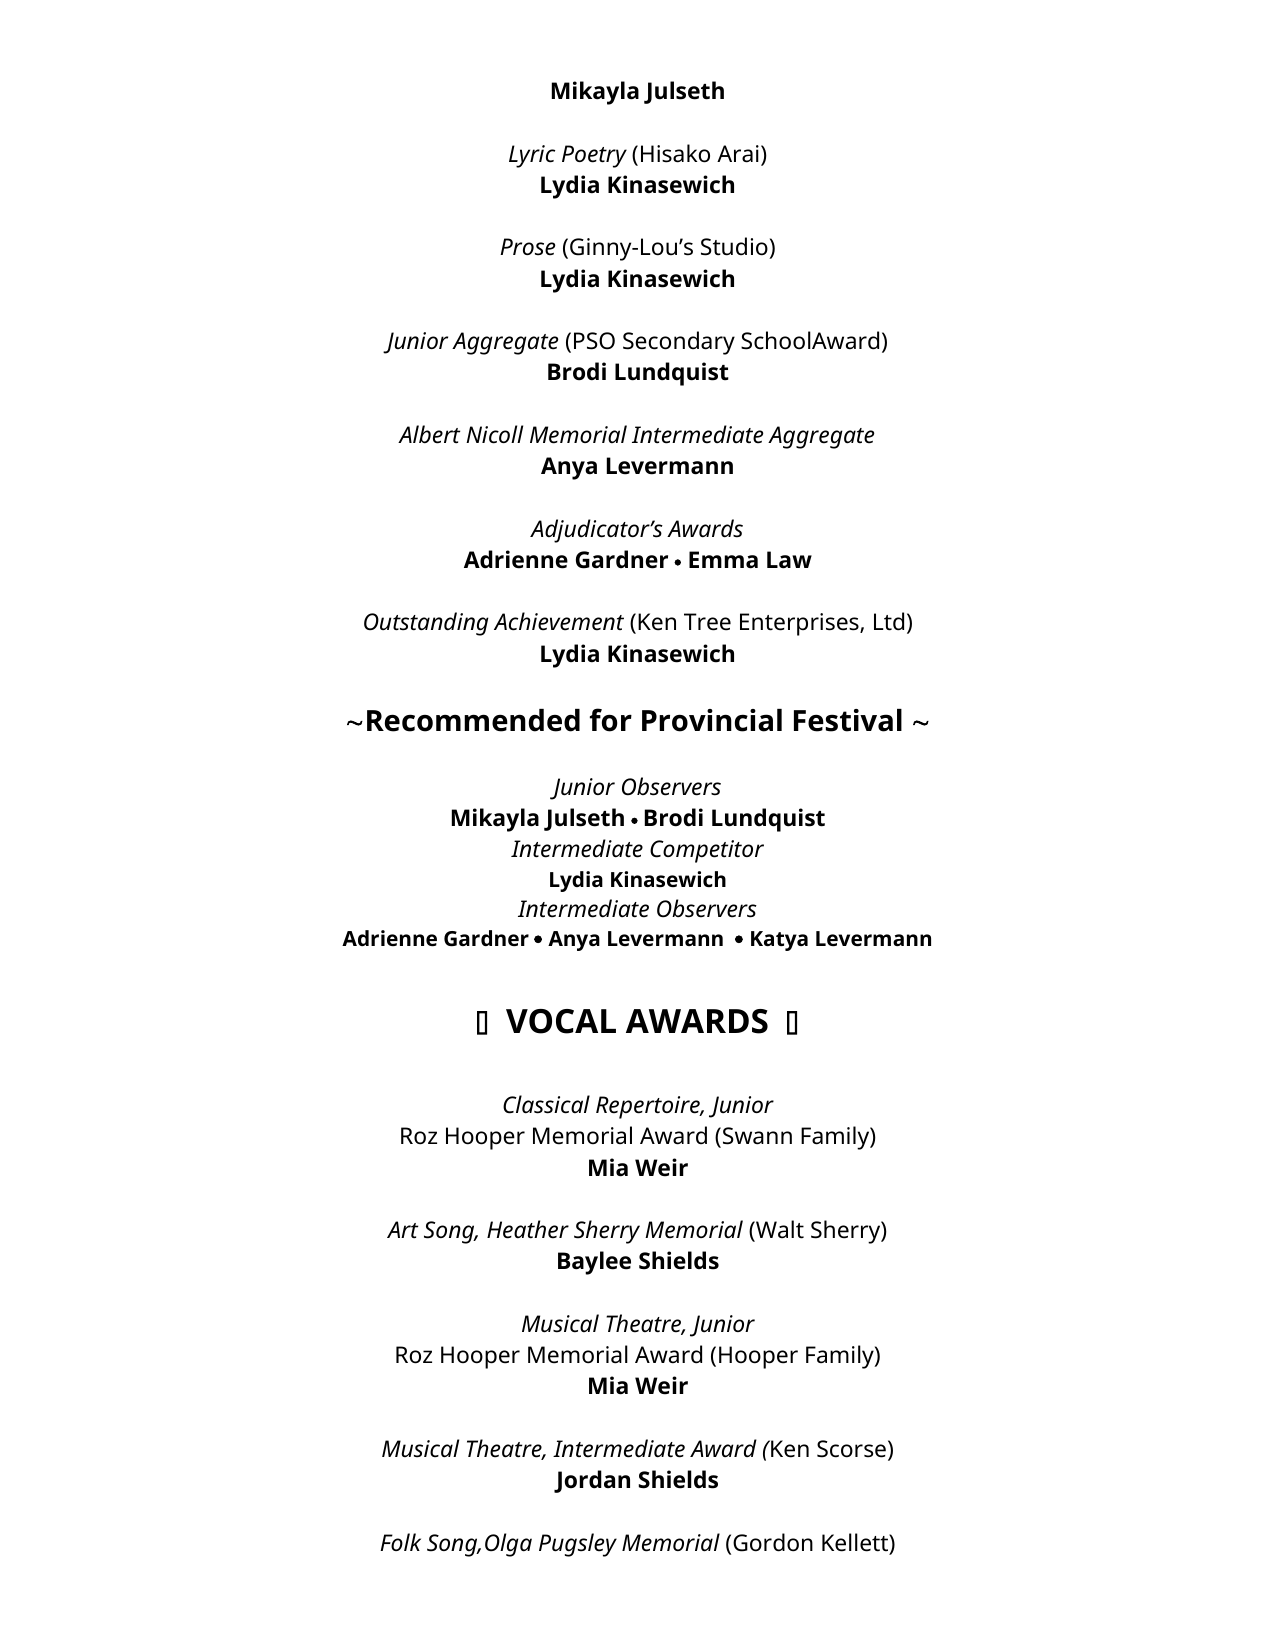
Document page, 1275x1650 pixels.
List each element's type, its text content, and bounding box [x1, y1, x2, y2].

text Mia Weir [75, 1370, 1200, 1402]
text Folk Song,Olga Pugsley Memorial (Gordon Kellett) [75, 1527, 1200, 1558]
text Lyric Poetry (Hisako Arai) [75, 137, 1200, 169]
text Roz Hooper Memorial Award (Swann Family) [75, 1120, 1200, 1152]
text VOCAL AWARDS [75, 998, 1200, 1044]
text Adrienne Gardner Emma Law [75, 544, 1200, 575]
text Junior Observers [75, 771, 1200, 802]
text Musical Theatre, Intermediate Award (Ken Scorse) [75, 1433, 1200, 1464]
text Albert Nicoll Memorial Intermediate Aggregate [75, 419, 1200, 450]
text Lydia Kinasewich [75, 865, 1200, 893]
text Lydia Kinasewich [75, 169, 1200, 200]
text Mia Weir [75, 1152, 1200, 1183]
text Junior Aggregate (PSO Secondary SchoolAward) [75, 325, 1200, 356]
text Art Song, Heather Sherry Memorial (Walt Sherry) [75, 1214, 1200, 1245]
text Outstanding Achievement (Ken Tree Enterprises, Ltd) [75, 606, 1200, 637]
text Jordan Shields [75, 1464, 1200, 1495]
text Prose (Ginny-Lou’s Studio) [75, 231, 1200, 262]
text Lydia Kinasewich [75, 637, 1200, 669]
text Adjudicator’s Awards [75, 512, 1200, 544]
text Intermediate Competitor [75, 833, 1200, 865]
text Musical Theatre, Junior [75, 1308, 1200, 1339]
text Intermediate Observers [75, 893, 1200, 924]
text Brodi Lundquist [75, 356, 1200, 387]
text Recommended for Provincial Festival [75, 700, 1200, 740]
text Adrienne Gardner Anya Levermann Katya Levermann [75, 924, 1200, 953]
text Mikayla Julseth [75, 75, 1200, 106]
text Roz Hooper Memorial Award (Hooper Family) [75, 1339, 1200, 1370]
text Mikayla Julseth Brodi Lundquist [75, 802, 1200, 833]
text Baylee Shields [75, 1245, 1200, 1277]
text Anya Levermann [75, 450, 1200, 481]
text Lydia Kinasewich [75, 262, 1200, 294]
text Classical Repertoire, Junior [75, 1089, 1200, 1120]
